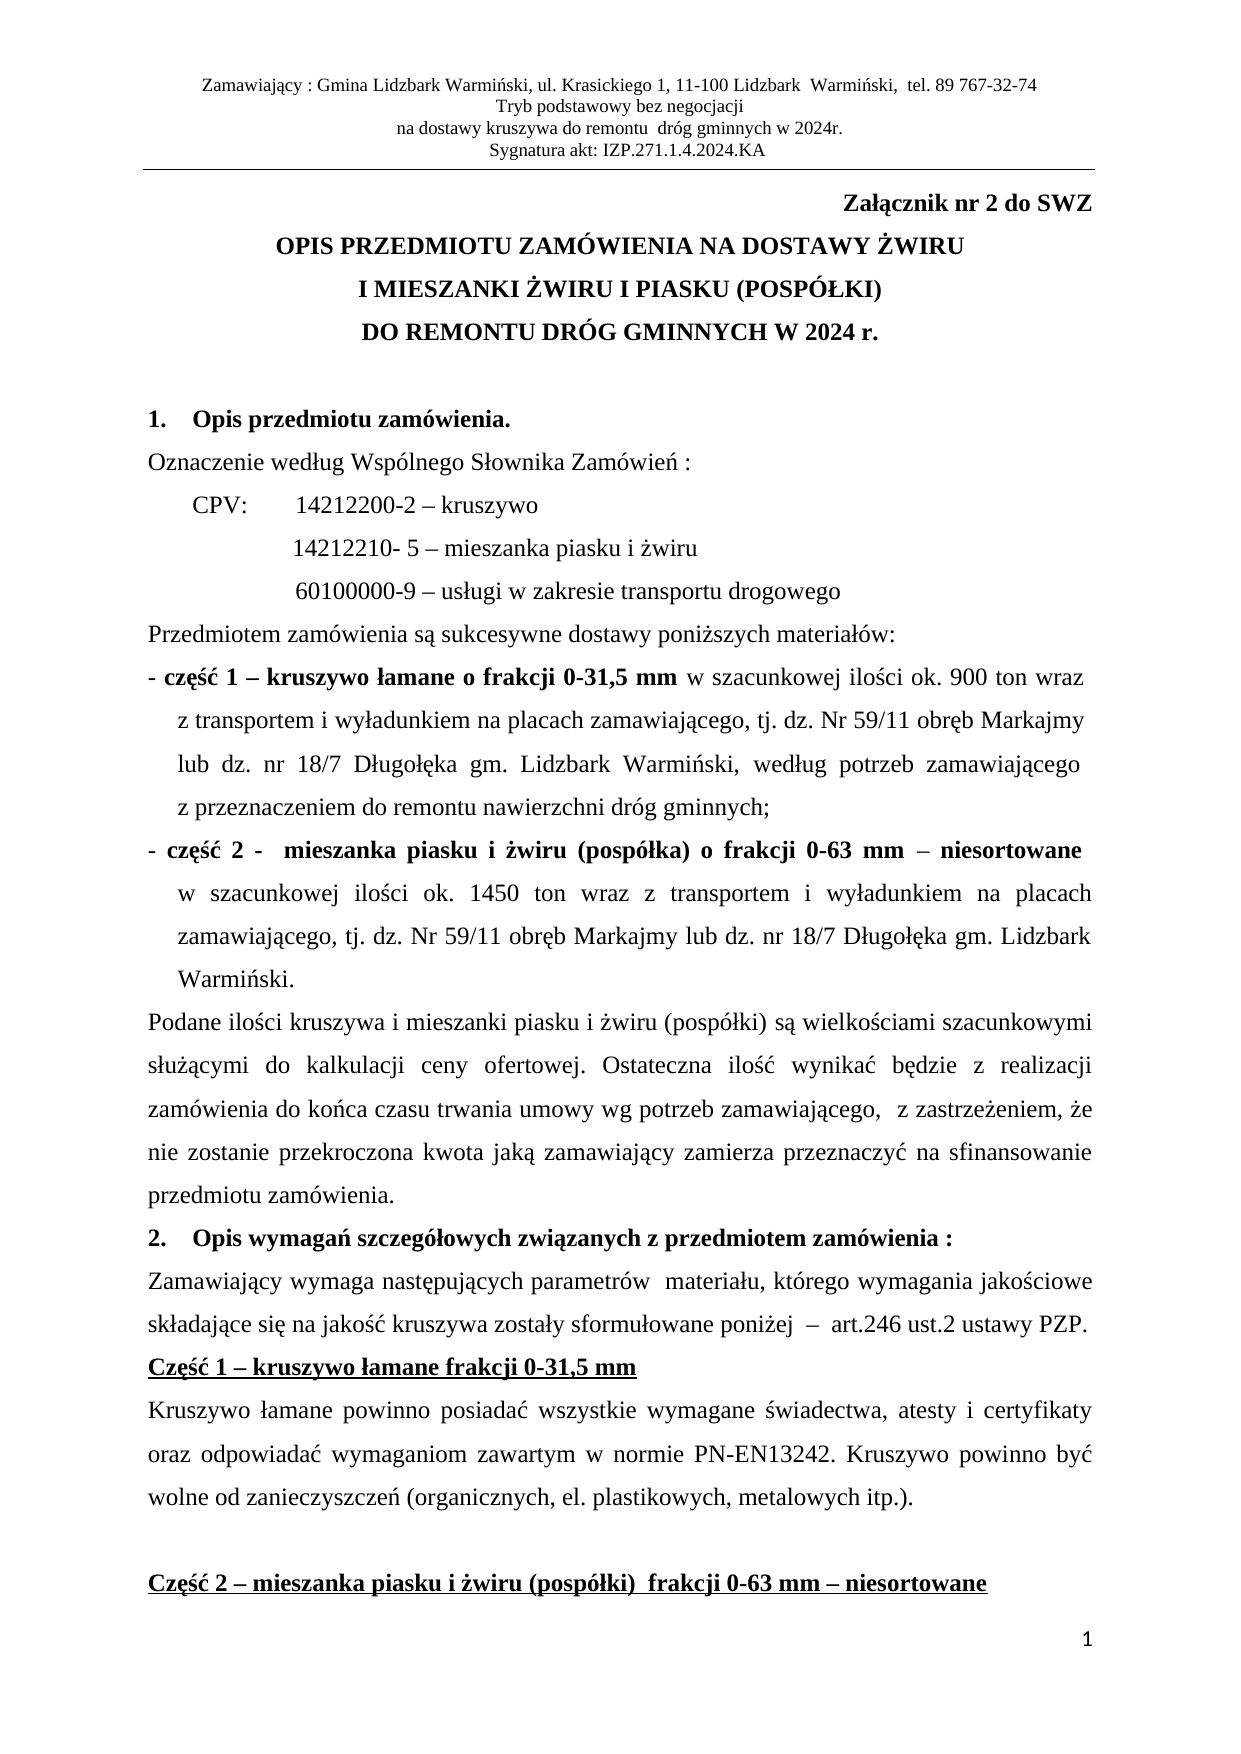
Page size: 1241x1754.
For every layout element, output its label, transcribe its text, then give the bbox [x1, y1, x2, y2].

list Opis wymagań szczegółowych związanych z przedmiotem zamówienia : [148, 1223, 1093, 1252]
list Opis przedmiotu zamówienia. [148, 404, 1093, 432]
text Część 1 – kruszywo łamane frakcji 0-31,5 mm [148, 1352, 1093, 1381]
text 60100000-9 – usługi w zakresie transportu drogowego [192, 576, 1093, 605]
text I MIESZANKI ŻWIRU I PIASKU (POSPÓŁKI) [148, 274, 1093, 303]
text Część 2 – mieszanka piasku i żwiru (pospółki) frakcji 0-63 mm – niesortowane [148, 1568, 1093, 1597]
text Przedmiotem zamówienia są sukcesywne dostawy poniższych materiałów: [148, 619, 1093, 648]
text Kruszywo łamane powinno posiadać wszystkie wymagane świadectwa, atesty i certyfikaty oraz odpowiadać wymaganiom zawartym w normie PN-EN13242. Kruszywo powinno być wolne od zanieczyszczeń (organicznych, el. plastikowych, metalowych itp.). [148, 1396, 1093, 1511]
text Załącznik nr 2 do SWZ [148, 188, 1093, 217]
text DO REMONTU DRÓG GMINNYCH W 2024 r. [148, 317, 1093, 346]
text - część 2 - mieszanka piasku i żwiru (pospółka) o frakcji 0-63 mm – niesortowane w szacunkowej ilości ok. 1450 ton wraz z transportem i wyładunkiem na placach zamawiającego, tj. dz. Nr 59/11 obręb Markajmy lub dz. nr 18/7 Długołęka gm. Lidzbark Warmiński. [148, 835, 1093, 993]
text Podane ilości kruszywa i mieszanki piasku i żwiru (pospółki) są wielkościami szacunkowymi służącymi do kalkulacji ceny ofertowej. Ostateczna ilość wynikać będzie z realizacji zamówienia do końca czasu trwania umowy wg potrzeb zamawiającego, z zastrzeżeniem, że nie zostanie przekroczona kwota jaką zamawiający zamierza przeznaczyć na sfinansowanie przedmiotu zamówienia. [148, 1007, 1093, 1209]
text - część 1 – kruszywo łamane o frakcji 0-31,5 mm w szacunkowej ilości ok. 900 ton wraz z transportem i wyładunkiem na placach zamawiającego, tj. dz. Nr 59/11 obręb Markajmy lub dz. nr 18/7 Długołęka gm. Lidzbark Warmiński, według potrzeb zamawiającego z przeznaczeniem do remontu nawierzchni dróg gminnych; [148, 662, 1093, 821]
text OPIS PRZEDMIOTU ZAMÓWIENIA NA DOSTAWY ŻWIRU [148, 231, 1093, 260]
text Zamawiający wymaga następujących parametrów materiału, którego wymagania jakościowe składające się na jakość kruszywa zostały sformułowane poniżej – art.246 ust.2 ustawy PZP. [148, 1266, 1093, 1338]
text CPV: 14212200-2 – kruszywo [192, 490, 1093, 519]
text Oznaczenie według Wspólnego Słownika Zamówień : [148, 447, 1093, 476]
text 14212210- 5 – mieszanka piasku i żwiru [192, 533, 1093, 562]
